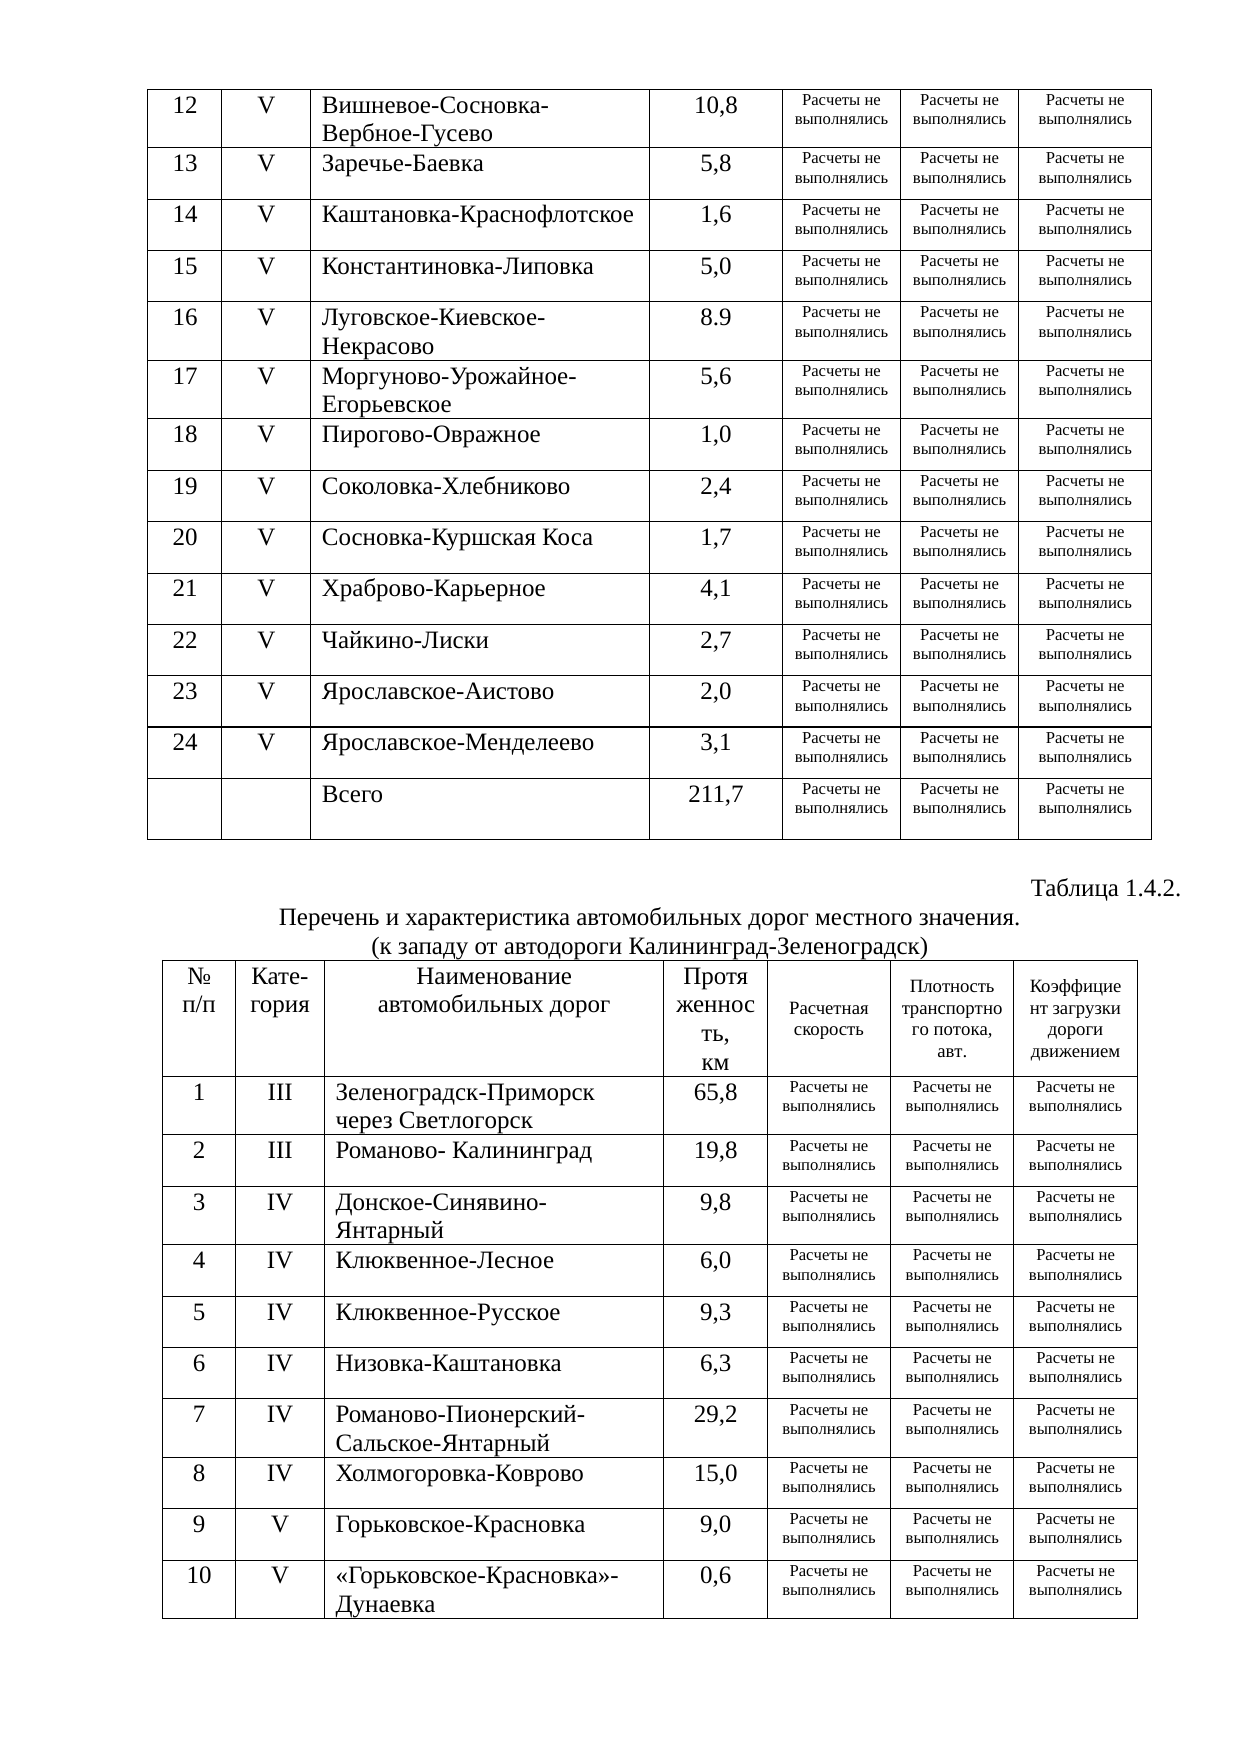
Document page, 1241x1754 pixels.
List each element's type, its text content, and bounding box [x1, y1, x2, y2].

table_cell Расчеты не выполнялись [1014, 1348, 1137, 1398]
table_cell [1014, 1561, 1137, 1618]
table_cell Клюквенное-Лесное [325, 1245, 663, 1296]
table_header Расчетная скорость [768, 961, 890, 1076]
table_cell Расчеты не выполнялись [1019, 728, 1151, 778]
table_cell 16 [148, 302, 221, 360]
table_cell 4,1 [650, 574, 782, 624]
table_cell Расчеты не выполнялись [1019, 419, 1151, 470]
table_cell 9,0 [664, 1509, 767, 1559]
table_cell V [222, 200, 310, 250]
table_cell V [222, 522, 310, 572]
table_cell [1019, 90, 1151, 147]
table_cell 18 [148, 419, 221, 470]
table_cell Расчеты не выполнялись [901, 148, 1018, 198]
table_cell 211,7 [650, 779, 782, 839]
table_cell V [222, 302, 310, 360]
table_cell Расчеты не выполнялись [1014, 1458, 1137, 1508]
table_cell Расчеты не выполнялись [1014, 1297, 1137, 1347]
table_cell Романово- Калининград [325, 1135, 663, 1186]
table_cell Расчеты не выполнялись [1014, 1399, 1137, 1457]
table_cell V [222, 471, 310, 521]
table_cell Расчеты не выполнялись [891, 1135, 1013, 1186]
table_cell Расчеты не выполнялись [768, 1509, 890, 1559]
table_cell Клюквенное-Русское [325, 1297, 663, 1347]
table_cell Луговское-Киевское-Некрасово [311, 302, 649, 360]
table_cell Расчеты не выполнялись [783, 148, 900, 198]
table_cell Горьковское-Красновка [325, 1509, 663, 1559]
table_cell V [222, 728, 310, 778]
table_cell Расчеты не выполнялись [891, 1187, 1013, 1244]
table_cell [148, 779, 221, 839]
table_cell 14 [148, 200, 221, 250]
table_cell Расчеты не выполнялись [901, 200, 1018, 250]
table_cell Расчеты не выполнялись [901, 361, 1018, 418]
table_cell Заречье-Баевка [311, 148, 649, 198]
table_cell Ярославское-Аистово [311, 676, 649, 726]
table_cell Расчеты не выполнялись [901, 419, 1018, 470]
table_header Протяженность, км [664, 961, 767, 1076]
table_cell Расчеты не выполнялись [768, 1187, 890, 1244]
table_cell Расчеты не выполнялись [1019, 302, 1151, 360]
table_cell Расчеты не выполнялись [783, 625, 900, 675]
table_cell 6,3 [664, 1348, 767, 1398]
table_cell Расчеты не выполнялись [1019, 471, 1151, 521]
table_cell Расчеты не выполнялись [783, 361, 900, 418]
table_cell Расчеты не выполнялись [1019, 779, 1151, 839]
table_cell Романово-Пионерский-Сальское-Янтарный [325, 1399, 663, 1457]
table_cell IV [236, 1245, 324, 1296]
table_cell 24 [148, 728, 221, 778]
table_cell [768, 1561, 890, 1618]
table_cell 12 [148, 90, 221, 147]
table_cell 19 [148, 471, 221, 521]
table_cell IV [236, 1187, 324, 1244]
table_cell V [222, 90, 310, 147]
table_header № п/п [163, 961, 235, 1076]
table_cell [891, 1561, 1013, 1618]
table_cell Расчеты не выполнялись [901, 471, 1018, 521]
table_cell Расчеты не выполнялись [1014, 1077, 1137, 1134]
table_cell IV [236, 1297, 324, 1347]
table_cell Расчеты не выполнялись [901, 522, 1018, 572]
table_cell V [236, 1561, 324, 1618]
table_cell V [222, 676, 310, 726]
table_cell Расчеты не выполнялись [1019, 625, 1151, 675]
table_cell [783, 90, 900, 147]
table_cell III [236, 1135, 324, 1186]
table_cell Расчеты не выполнялись [768, 1399, 890, 1457]
table_cell Расчеты не выполнялись [768, 1458, 890, 1508]
table_header Кате- гория [236, 961, 324, 1076]
table_cell IV [236, 1348, 324, 1398]
table_cell IV [236, 1458, 324, 1508]
table_cell Расчеты не выполнялись [783, 419, 900, 470]
table_cell V [222, 148, 310, 198]
table_cell Расчеты не выполнялись [1019, 522, 1151, 572]
table_cell Расчеты не выполнялись [901, 676, 1018, 726]
table_cell Соколовка-Хлебниково [311, 471, 649, 521]
table_cell 9,8 [664, 1187, 767, 1244]
table_cell Расчеты не выполнялись [901, 728, 1018, 778]
table_cell [222, 779, 310, 839]
table_cell 1,7 [650, 522, 782, 572]
table_cell Расчеты не выполнялись [1019, 361, 1151, 418]
table_cell Константиновка-Липовка [311, 251, 649, 301]
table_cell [901, 90, 1018, 147]
table_cell 15 [148, 251, 221, 301]
table_header Наименование автомобильных дорог [325, 961, 663, 1076]
table_cell Расчеты не выполнялись [901, 251, 1018, 301]
table_cell Расчеты не выполнялись [891, 1297, 1013, 1347]
table_cell 5 [163, 1297, 235, 1347]
table_cell 2,7 [650, 625, 782, 675]
table_cell III [236, 1077, 324, 1134]
table_cell V [222, 574, 310, 624]
table_cell 15,0 [664, 1458, 767, 1508]
table_cell 13 [148, 148, 221, 198]
table_cell Чайкино-Лиски [311, 625, 649, 675]
table_cell Расчеты не выполнялись [901, 779, 1018, 839]
table_cell Зеленоградск-Приморск через Светлогорск [325, 1077, 663, 1134]
table_cell Расчеты не выполнялись [783, 471, 900, 521]
table_cell Храброво-Карьерное [311, 574, 649, 624]
table_cell Расчеты не выполнялись [1019, 574, 1151, 624]
table_cell Расчеты не выполнялись [1014, 1135, 1137, 1186]
table_cell Расчеты не выполнялись [783, 779, 900, 839]
table_cell Расчеты не выполнялись [891, 1245, 1013, 1296]
table_cell 23 [148, 676, 221, 726]
table_cell 21 [148, 574, 221, 624]
table_cell Расчеты не выполнялись [1019, 148, 1151, 198]
table_cell 1,0 [650, 419, 782, 470]
table_cell Расчеты не выполнялись [1014, 1187, 1137, 1244]
table_cell Расчеты не выполнялись [1014, 1245, 1137, 1296]
table_cell 9 [163, 1509, 235, 1559]
text (к западу от автодороги Калининград-Зеленоградск) [118, 931, 1181, 960]
table_cell 10 [163, 1561, 235, 1618]
table_cell 22 [148, 625, 221, 675]
table_cell Расчеты не выполнялись [891, 1509, 1013, 1559]
table_cell Расчеты не выполнялись [891, 1458, 1013, 1508]
table_cell Расчеты не выполнялись [1019, 676, 1151, 726]
table_cell 0,6 [664, 1561, 767, 1618]
table_cell Расчеты не выполнялись [783, 200, 900, 250]
table_cell 8.9 [650, 302, 782, 360]
table_cell V [222, 251, 310, 301]
table_cell 2,4 [650, 471, 782, 521]
table_cell Расчеты не выполнялись [768, 1135, 890, 1186]
table_cell Холмогоровка-Коврово [325, 1458, 663, 1508]
table_cell Моргуново-Урожайное-Егорьевское [311, 361, 649, 418]
table_cell Расчеты не выполнялись [901, 625, 1018, 675]
table_cell V [236, 1509, 324, 1559]
table_cell 2 [163, 1135, 235, 1186]
table_cell 9,3 [664, 1297, 767, 1347]
table_cell 6 [163, 1348, 235, 1398]
table_cell Расчеты не выполнялись [783, 574, 900, 624]
table_cell 1,6 [650, 200, 782, 250]
table_cell Расчеты не выполнялись [768, 1245, 890, 1296]
table_cell Пирогово-Овражное [311, 419, 649, 470]
table_cell Расчеты не выполнялись [783, 251, 900, 301]
table_cell 17 [148, 361, 221, 418]
table_cell 5,8 [650, 148, 782, 198]
table_cell 4 [163, 1245, 235, 1296]
table_header Плотность транспортного потока, авт. [891, 961, 1013, 1076]
table_cell Расчеты не выполнялись [891, 1399, 1013, 1457]
table_cell 5,6 [650, 361, 782, 418]
table_cell 65,8 [664, 1077, 767, 1134]
table_cell Расчеты не выполнялись [768, 1348, 890, 1398]
table_cell Расчеты не выполнялись [783, 522, 900, 572]
table_cell Расчеты не выполнялись [1019, 200, 1151, 250]
table_cell 20 [148, 522, 221, 572]
table_cell Расчеты не выполнялись [783, 728, 900, 778]
table_cell Сосновка-Куршская Коса [311, 522, 649, 572]
table_cell IV [236, 1399, 324, 1457]
table_cell V [222, 419, 310, 470]
table_cell Расчеты не выполнялись [783, 676, 900, 726]
text Перечень и характеристика автомобильных дорог местного значения. [118, 902, 1181, 931]
table_cell 1 [163, 1077, 235, 1134]
table_cell Донское-Синявино-Янтарный [325, 1187, 663, 1244]
table_cell Расчеты не выполнялись [768, 1297, 890, 1347]
table_cell Расчеты не выполнялись [901, 302, 1018, 360]
text Таблица 1.4.2. [118, 873, 1181, 902]
table_cell Ярославское-Менделеево [311, 728, 649, 778]
table_cell V [222, 625, 310, 675]
table_cell Низовка-Каштановка [325, 1348, 663, 1398]
table_cell Расчеты не выполнялись [891, 1348, 1013, 1398]
table_cell 10,8 [650, 90, 782, 147]
table_cell Расчеты не выполнялись [1019, 251, 1151, 301]
table_cell V [222, 361, 310, 418]
table_cell 8 [163, 1458, 235, 1508]
table_cell 6,0 [664, 1245, 767, 1296]
table_cell 19,8 [664, 1135, 767, 1186]
table_cell 5,0 [650, 251, 782, 301]
table_cell 29,2 [664, 1399, 767, 1457]
table_cell Расчеты не выполнялись [768, 1077, 890, 1134]
table_cell Вишневое-Сосновка-Вербное-Гусево [311, 90, 649, 147]
table_cell 3 [163, 1187, 235, 1244]
table_cell 2,0 [650, 676, 782, 726]
table_cell 3,1 [650, 728, 782, 778]
table_cell Всего [311, 779, 649, 839]
table_cell «Горьковское-Красновка»- Дунаевка [325, 1561, 663, 1618]
table_cell Каштановка-Краснофлотское [311, 200, 649, 250]
table_cell Расчеты не выполнялись [783, 302, 900, 360]
table_cell Расчеты не выполнялись [891, 1077, 1013, 1134]
table_cell Расчеты не выполнялись [1014, 1509, 1137, 1559]
table_cell 7 [163, 1399, 235, 1457]
table_cell Расчеты не выполнялись [901, 574, 1018, 624]
table_header Коэффициент загрузки дороги движением [1014, 961, 1137, 1076]
